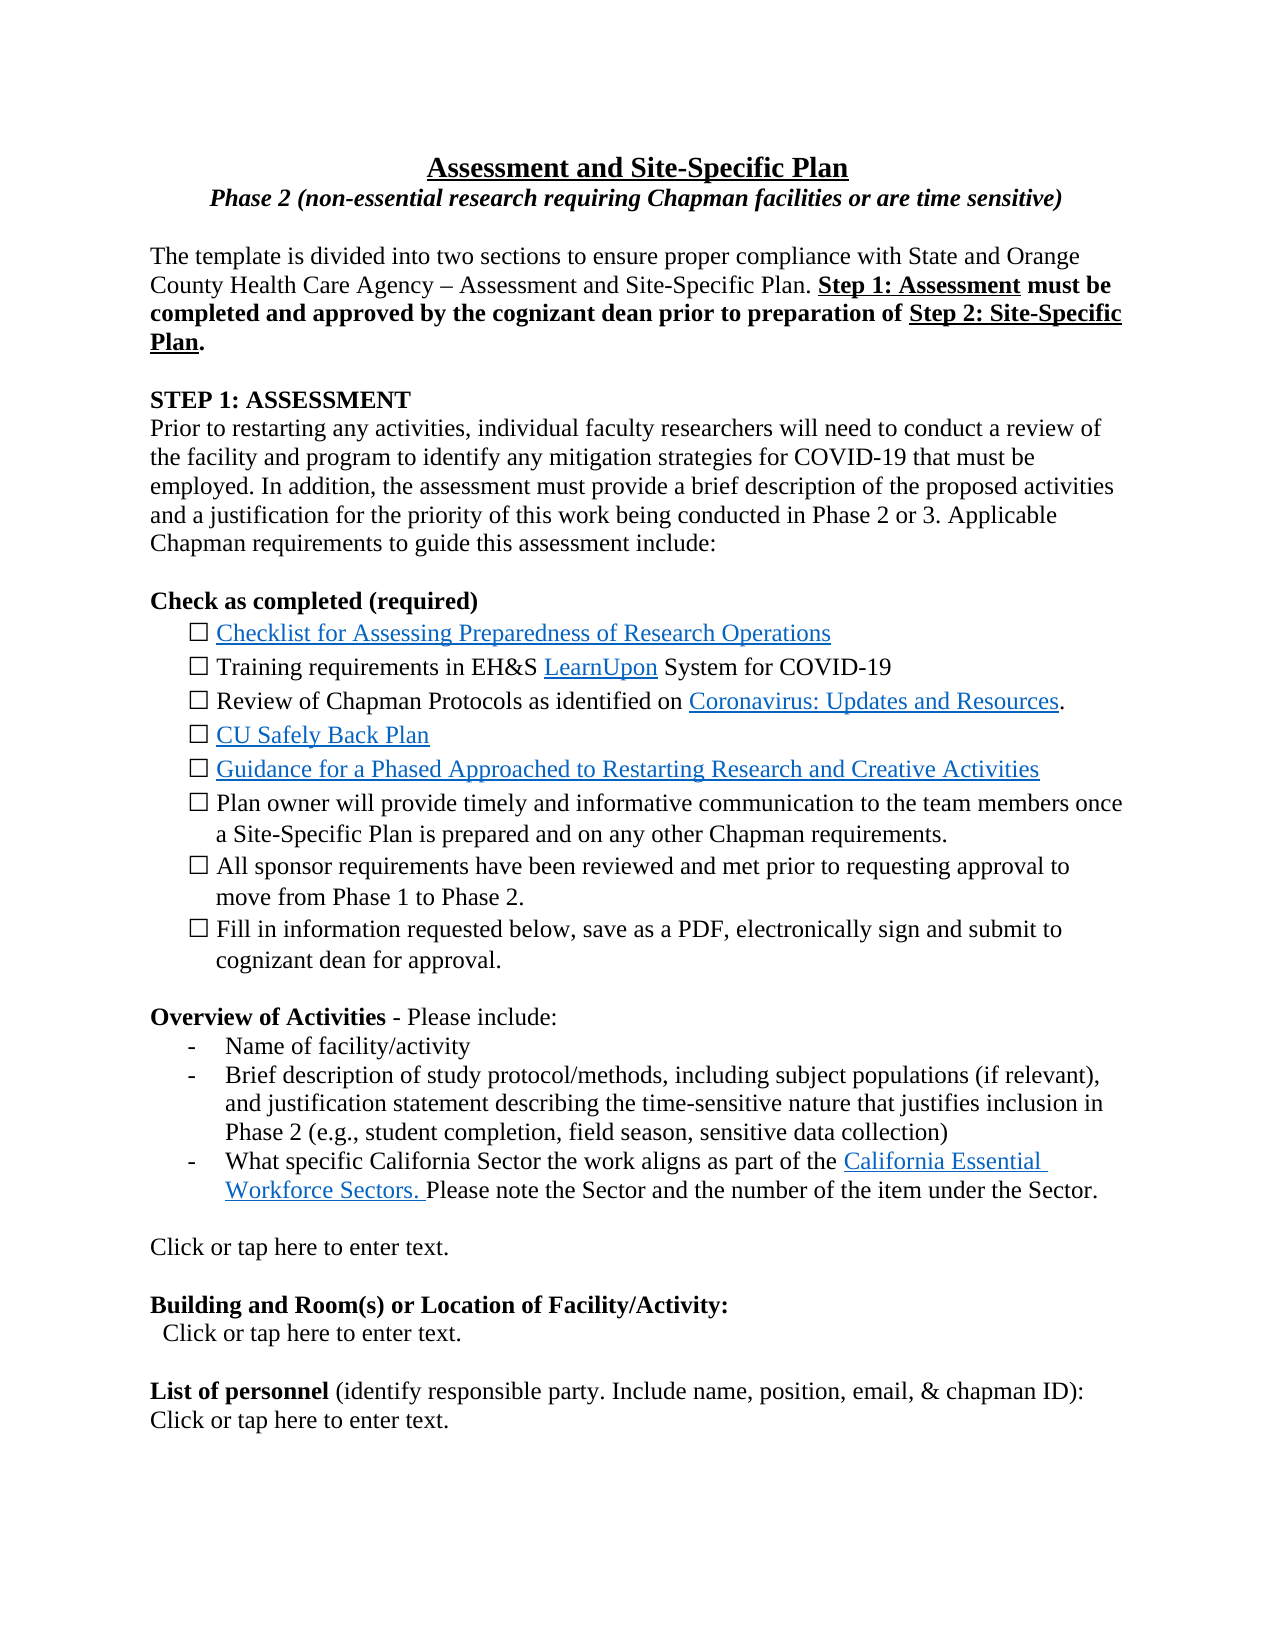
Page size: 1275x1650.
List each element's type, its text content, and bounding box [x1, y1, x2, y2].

text CU Safely Back Plan [150, 717, 1125, 751]
list What specific California Sector the work aligns as part of the California Essential Workforce Sectors. Please note the Sector and the number of the item under the Sector. [187, 1146, 1125, 1203]
text Assessment and Site-Specific Plan [150, 150, 1125, 183]
text Training requirements in EH&S LearnUpon System for COVID-19 [150, 649, 1125, 683]
text Checklist for Assessing Preparedness of Research Operations [150, 615, 1125, 649]
text Review of Chapman Protocols as identified on Coronavirus: Updates and Resources. [150, 683, 1125, 717]
text Prior to restarting any activities, individual faculty researchers will need to conduct a review of the facility and program to identify any mitigation strategies for COVID-19 that must be employed. In addition, the assessment must provide a brief description of the proposed activities and a justification for the priority of this work being conducted in Phase 2 or 3. Applicable Chapman requirements to guide this assessment include: [150, 413, 1125, 557]
text Phase 2 (non-essential research requiring Chapman facilities or are time sensitive) [150, 183, 1125, 212]
text Guidance for a Phased Approached to Restarting Research and Creative Activities [150, 751, 1125, 785]
text Fill in information requested below, save as a PDF, electronically sign and submit to cognizant dean for approval. [187, 911, 1125, 973]
text Plan owner will provide timely and informative communication to the team members once a Site-Specific Plan is prepared and on any other Chapman requirements. [187, 785, 1125, 848]
text Building and Room(s) or Location of Facility/Activity: [150, 1290, 1125, 1318]
text List of personnel (identify responsible party. Include name, position, email, & chapman ID): [150, 1376, 1125, 1405]
text Overview of Activities - Please include: [150, 1002, 1125, 1031]
list Name of facility/activity [187, 1031, 1125, 1060]
text Check as completed (required) [150, 586, 1125, 615]
text All sponsor requirements have been reviewed and met prior to requesting approval to move from Phase 1 to Phase 2. [187, 848, 1125, 911]
text The template is divided into two sections to ensure proper compliance with State and Orange County Health Care Agency – Assessment and Site-Specific Plan. Step 1: Assessment must be completed and approved by the cognizant dean prior to preparation of Step 2: Site-Specific Plan. [150, 241, 1125, 356]
list Brief description of study protocol/methods, including subject populations (if relevant), and justification statement describing the time-sensitive nature that justifies inclusion in Phase 2 (e.g., student completion, field season, sensitive data collection) [187, 1060, 1125, 1146]
text STEP 1: ASSESSMENT [150, 385, 1125, 413]
